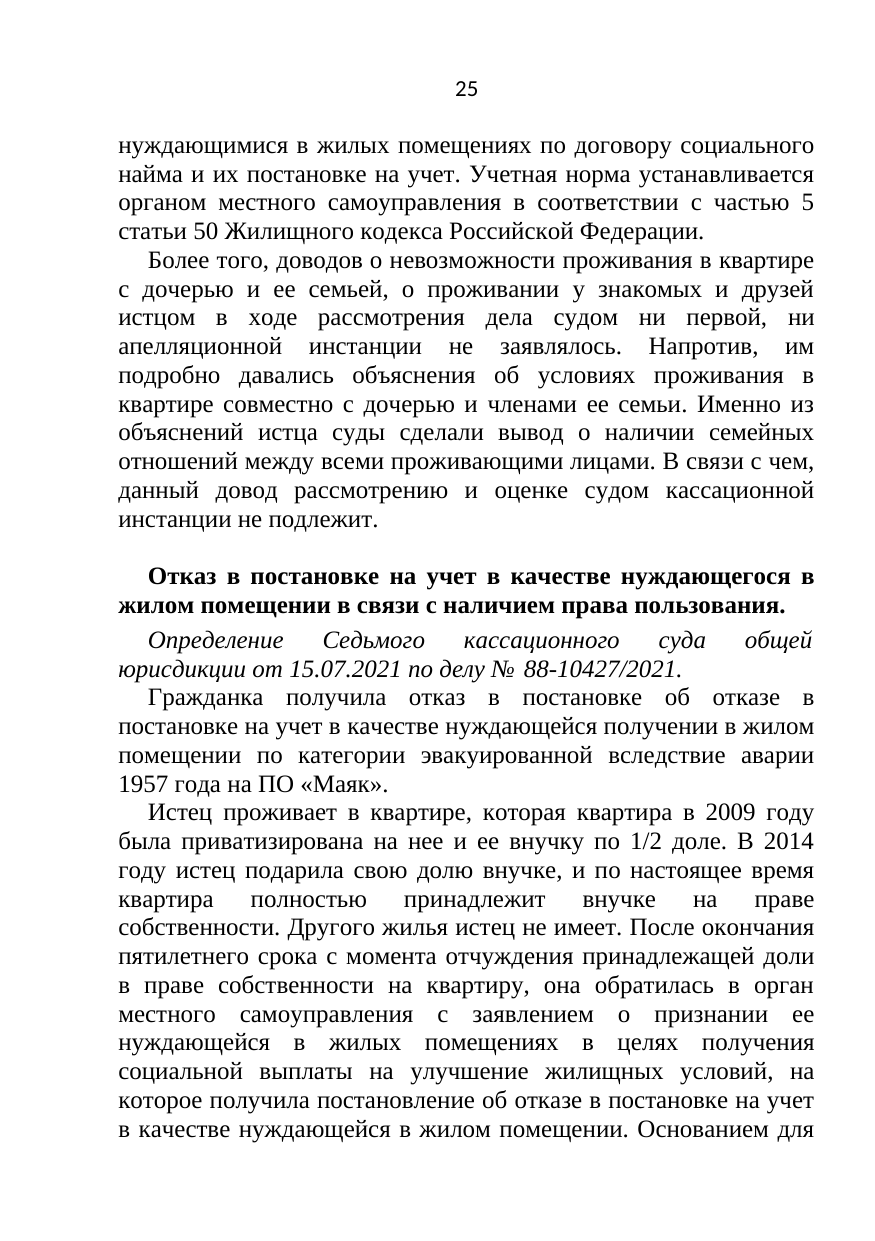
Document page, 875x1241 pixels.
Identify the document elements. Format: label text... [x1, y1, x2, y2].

text Определение Седьмого кассационного суда общей юрисдикции от 15.07.2021 по делу № 88-10427/2021. [118, 625, 815, 682]
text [118, 797, 815, 1142]
text Более того, доводов о невозможности проживания в квартире с дочерью и ее семьей, о проживании у знакомых и друзей истцом в ходе рассмотрения дела судом ни первой, ни апелляционной инстанции не заявлялось. Напротив, им подробно давались объяснения об условиях проживания в квартире совместно с дочерью и членами ее семьи. Именно из объяснений истца суды сделали вывод о наличии семейных отношений между всеми проживающими лицами. В связи с чем, данный довод рассмотрению и оценке судом кассационной инстанции не подлежит. [118, 245, 815, 532]
text Гражданка получила отказ в постановке об отказе в постановке на учет в качестве нуждающейся получении в жилом помещении по категории эвакуированной вследствие аварии 1957 года на ПО «Маяк». [118, 682, 815, 797]
subtitle Отказ в постановке на учет в качестве нуждающегося в жилом помещении в связи с наличием права пользования. [118, 561, 815, 619]
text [118, 130, 815, 245]
